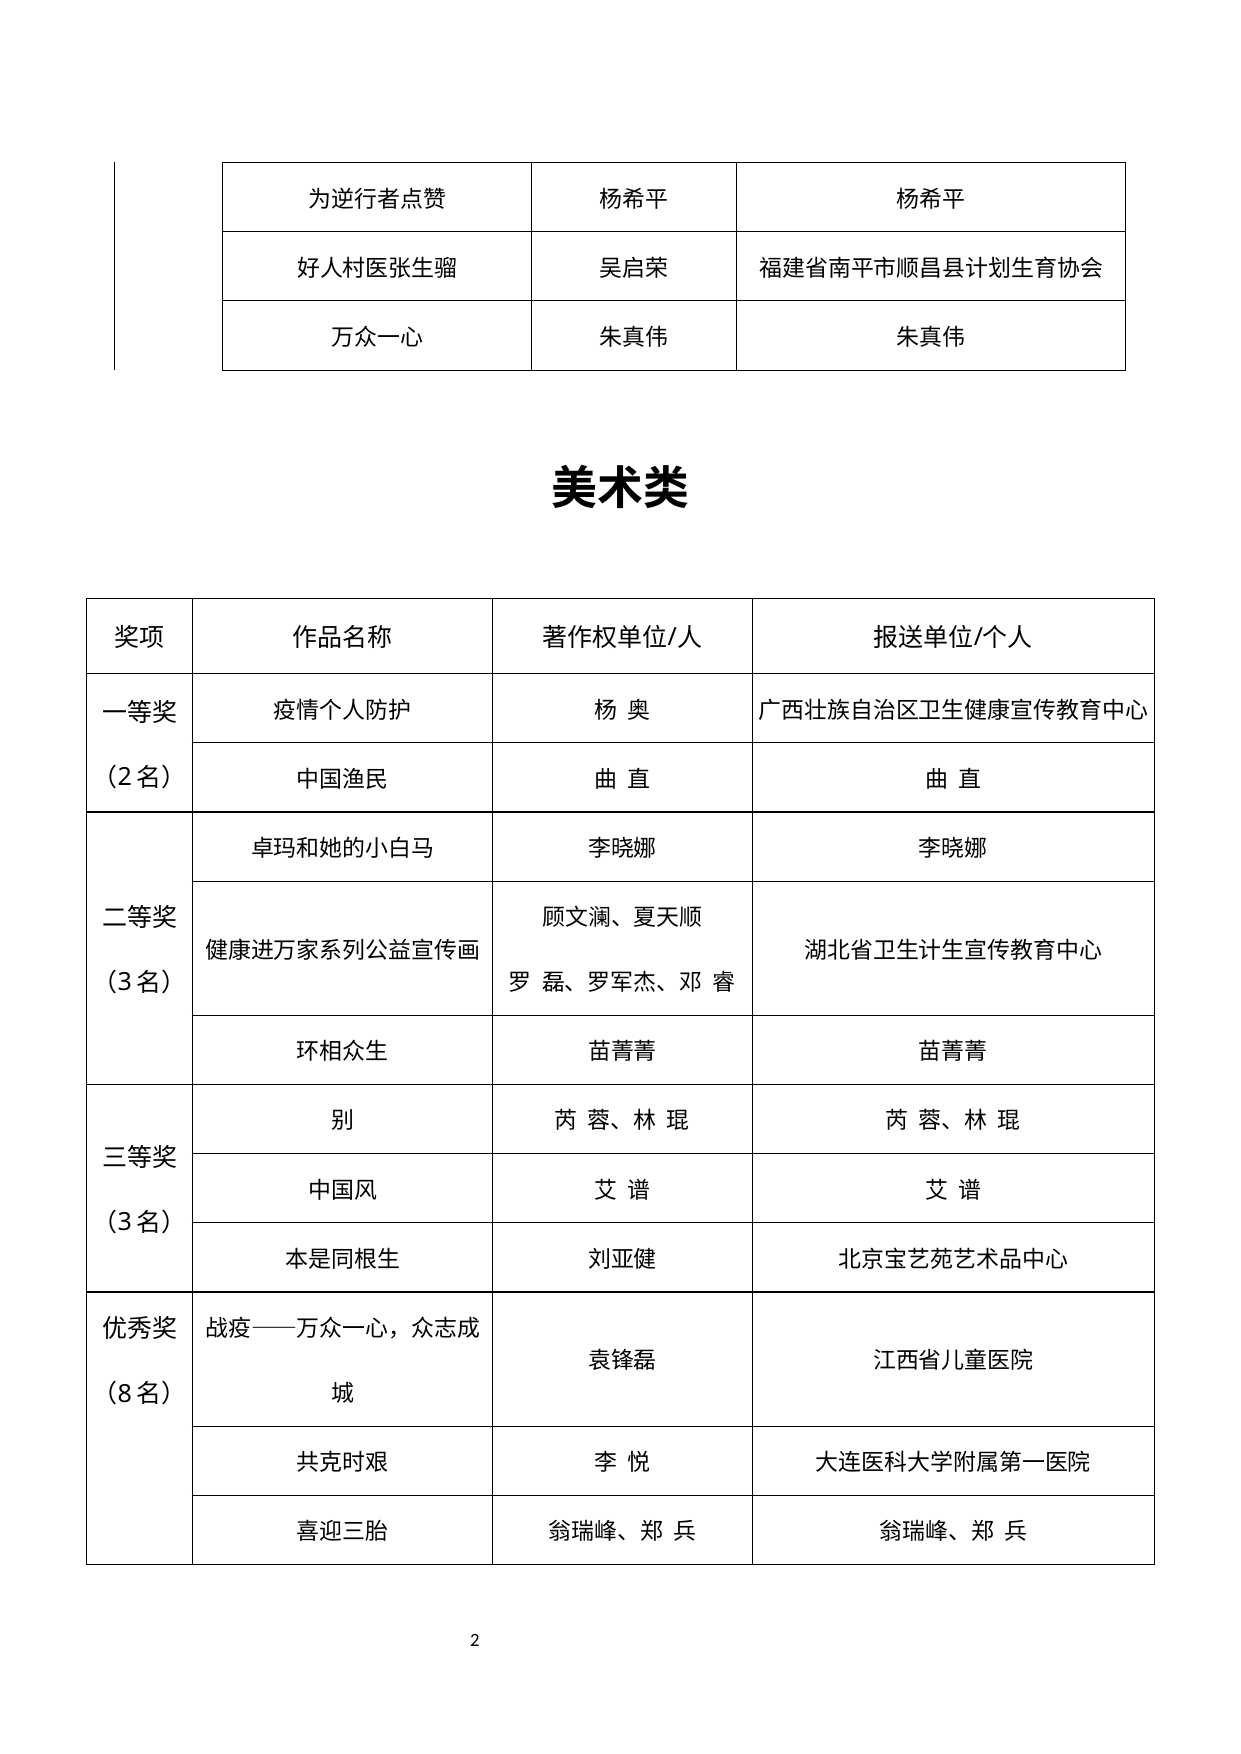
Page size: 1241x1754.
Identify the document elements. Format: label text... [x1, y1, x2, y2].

table_cell 芮 蓉、林 琨 [493, 1085, 752, 1153]
table_cell 好人村医张生骝 [223, 232, 531, 300]
table_cell 李晓娜 [493, 813, 752, 881]
table_cell 本是同根生 [193, 1223, 492, 1291]
table_cell 翁瑞峰、郑 兵 [753, 1496, 1154, 1564]
table_header 作品名称 [193, 599, 492, 673]
table_cell 艾 谱 [493, 1154, 752, 1222]
table_cell 朱真伟 [737, 301, 1125, 369]
table_cell 翁瑞峰、郑 兵 [493, 1496, 752, 1564]
table_cell 大连医科大学附属第一医院 [753, 1427, 1154, 1495]
table_cell 卓玛和她的小白马 [193, 813, 492, 881]
table_cell 一等奖 （2名） [87, 674, 192, 811]
table_cell 江西省儿童医院 [753, 1293, 1154, 1426]
table_cell 苗菁菁 [493, 1016, 752, 1084]
table_cell 李 悦 [493, 1427, 752, 1495]
table_cell 万众一心 [223, 301, 531, 369]
table_cell 二等奖 （3名） [87, 813, 192, 1084]
table_cell 苗菁菁 [753, 1016, 1154, 1084]
text 美术类 [187, 436, 1053, 533]
table_cell 为逆行者点赞 [223, 163, 531, 231]
table_cell 曲 直 [753, 743, 1154, 811]
table_cell 朱真伟 [532, 301, 736, 369]
table_cell 别 [193, 1085, 492, 1153]
table_cell 杨 奥 [493, 674, 752, 742]
table_cell 杨希平 [532, 163, 736, 231]
table_cell 喜迎三胎 [193, 1496, 492, 1564]
table_cell 福建省南平市顺昌县计划生育协会 [737, 232, 1125, 300]
table_cell 刘亚健 [493, 1223, 752, 1291]
table_cell 顾文澜、夏天顺 罗 磊、罗军杰、邓 睿 [493, 882, 752, 1015]
table_cell 艾 谱 [753, 1154, 1154, 1222]
table_cell 吴启荣 [532, 232, 736, 300]
table_cell 疫情个人防护 [193, 674, 492, 742]
table_cell 三等奖 （3名） [87, 1085, 192, 1291]
table_cell 杨希平 [737, 163, 1125, 231]
table_cell 中国风 [193, 1154, 492, 1222]
table_cell 中国渔民 [193, 743, 492, 811]
table_cell 北京宝艺苑艺术品中心 [753, 1223, 1154, 1291]
table_cell 芮 蓉、林 琨 [753, 1085, 1154, 1153]
table_header 奖项 [87, 599, 192, 673]
table_header 报送单位/个人 [753, 599, 1154, 673]
table_cell 湖北省卫生计生宣传教育中心 [753, 882, 1154, 1015]
table_cell 战疫——万众一心，众志成城 [193, 1293, 492, 1426]
table_cell 袁锋磊 [493, 1293, 752, 1426]
table_cell 广西壮族自治区卫生健康宣传教育中心 [753, 674, 1154, 742]
table_header 著作权单位/人 [493, 599, 752, 673]
table_cell 共克时艰 [193, 1427, 492, 1495]
table_cell 优秀奖 （8名） [87, 1293, 192, 1564]
table_cell 李晓娜 [753, 813, 1154, 881]
table_cell 曲 直 [493, 743, 752, 811]
table_cell 健康进万家系列公益宣传画 [193, 882, 492, 1015]
table_cell 环相众生 [193, 1016, 492, 1084]
